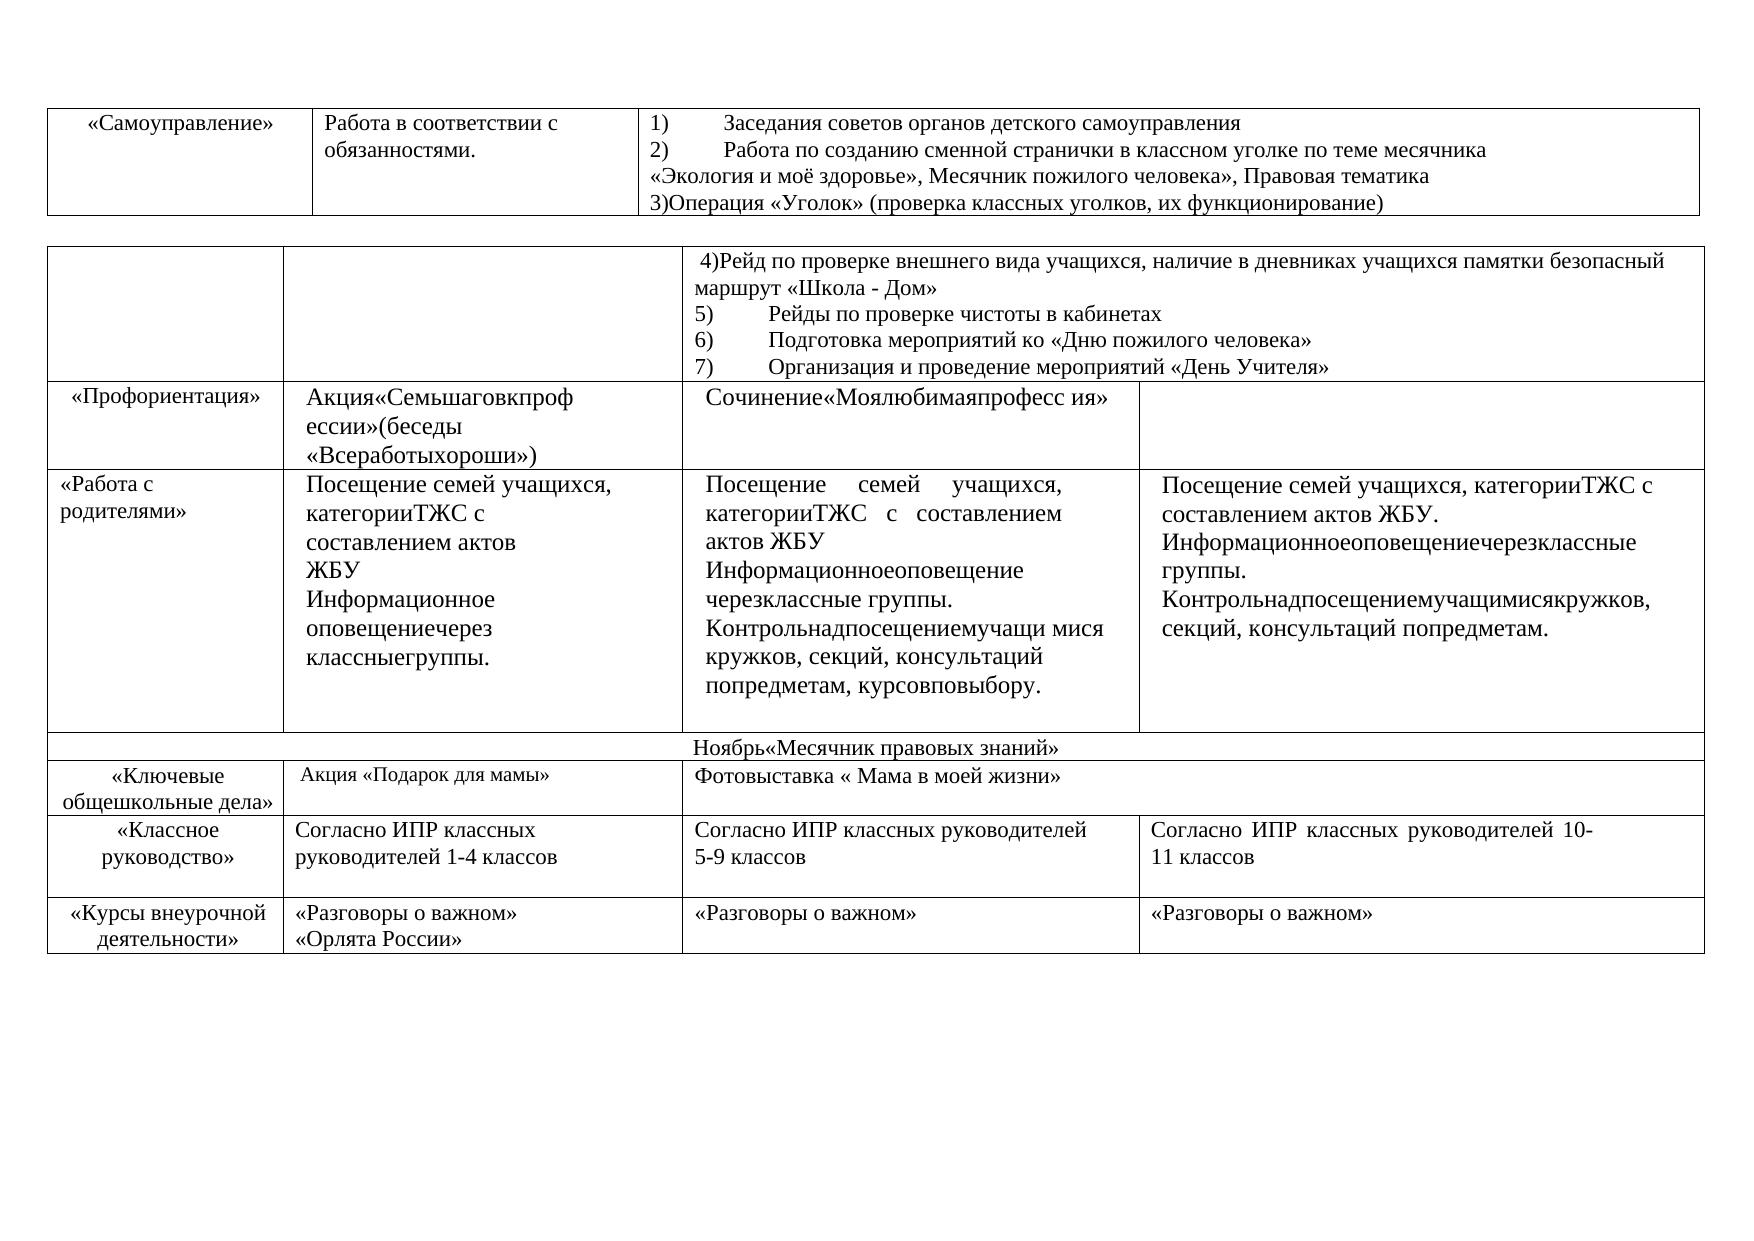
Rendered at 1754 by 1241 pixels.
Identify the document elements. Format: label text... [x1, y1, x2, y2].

table_cell Заседания советов органов детского самоуправления Работа по созданию сменной странички в классном уголке по теме месячника «Экология и моё здоровье», Месячник пожилого человека», Правовая тематика 3)Операция «Уголок» (проверка классных уголков, их функционирование) [639, 109, 1699, 215]
table_cell Посещение семей учащихся, категорииТЖС с составлением актов ЖБУ Информационное оповещениечерез классныегруппы. [284, 470, 682, 732]
table_cell «Разговоры о важном» [683, 898, 1139, 953]
table_cell Работа в соответствии с обязанностями. [313, 109, 638, 215]
table_cell «Профориентация» [48, 382, 283, 469]
table_cell «Классное руководство» [48, 816, 283, 897]
table_cell Согласно ИПР классных руководителей 5-9 классов [683, 816, 1139, 897]
table_cell «Разговоры о важном» «Орлята России» [284, 898, 682, 953]
table_cell Акция«Семьшаговкпроф ессии»(беседы «Всеработыхороши») [284, 382, 682, 469]
table_cell Посещение семей учащихся, категорииТЖС с составлением актов ЖБУ Информационноеоповещение черезклассные группы. Контрольнадпосещениемучащи мися кружков, секций, консультаций попредметам, курсовповыбору. [683, 470, 1139, 732]
table_header 4)Рейд по проверке внешнего вида учащихся, наличие в дневниках учащихся памятки безопасный маршрут «Школа - Дом» Рейды по проверке чистоты в кабинетах Подготовка мероприятий ко «Дню пожилого человека» Организация и проведение мероприятий «День Учителя» [683, 247, 1704, 381]
table_cell «Курсы внеурочной деятельности» [48, 898, 283, 953]
table_cell Посещение семей учащихся, категорииТЖС с составлением актов ЖБУ. Информационноеоповещениечерезклассные группы. Контрольнадпосещениемучащимисякружков, секций, консультаций попредметам. [1140, 470, 1704, 732]
table_header [284, 247, 682, 381]
table_cell [1140, 382, 1704, 469]
table_cell «Разговоры о важном» [1140, 898, 1704, 953]
table_cell Согласно ИПР классных руководителей 10-11 классов [1140, 816, 1704, 897]
table_cell «Самоуправление» [48, 109, 312, 215]
table_cell «Ключевые общешкольные дела» [48, 761, 283, 814]
table_cell Акция «Подарок для мамы» [284, 761, 682, 814]
table_cell «Работа с родителями» [48, 470, 283, 732]
table_cell Ноябрь«Месячник правовых знаний» [48, 733, 1704, 760]
table_cell Фотовыставка « Мама в моей жизни» [683, 761, 1704, 814]
table_header [48, 247, 283, 381]
table_cell Согласно ИПР классных руководителей 1-4 классов [284, 816, 682, 897]
table_cell Сочинение«Моялюбимаяпрофесс ия» [683, 382, 1139, 469]
